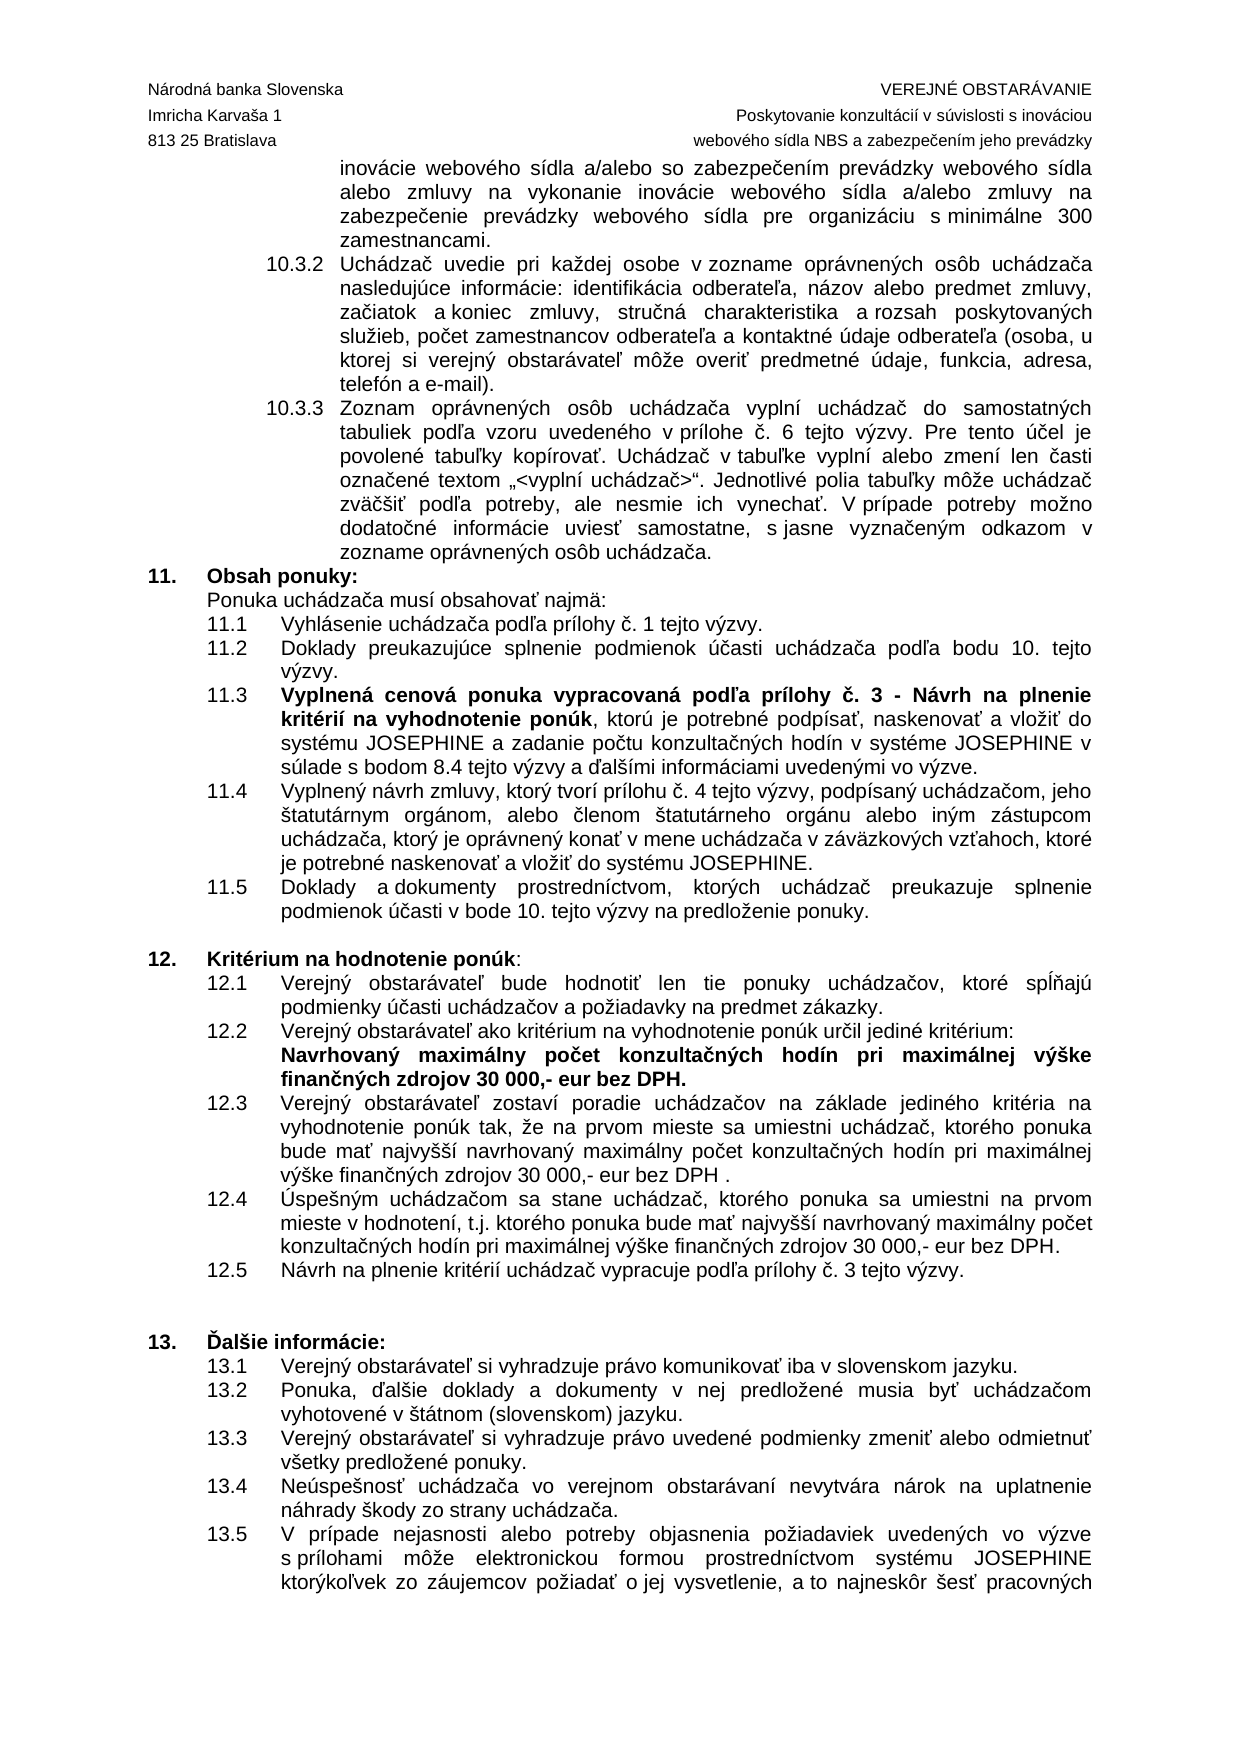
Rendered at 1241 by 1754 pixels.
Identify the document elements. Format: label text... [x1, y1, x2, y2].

text 13.1 Verejný obstarávateľ si vyhradzuje právo komunikovať iba v slovenskom jazyku. [148, 1354, 1093, 1378]
text 12.4 Úspešným uchádzačom sa stane uchádzač, ktorého ponuka sa umiestni na prvom mieste v hodnotení, t.j. ktorého ponuka bude mať najvyšší navrhovaný maximálny počet konzultačných hodín pri maximálnej výške finančných zdrojov 30 000,- eur bez DPH. [207, 1186, 1093, 1258]
text 12.1 Verejný obstarávateľ bude hodnotiť len tie ponuky uchádzačov, ktoré spĺňajú podmienky účasti uchádzačov a požiadavky na predmet zákazky. [207, 971, 1093, 1019]
list Ďalšie informácie: [148, 1330, 1093, 1354]
text Ponuka uchádzača musí obsahovať najmä: [148, 587, 1093, 611]
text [207, 1522, 1093, 1594]
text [148, 156, 1093, 252]
list Navrhovaný maximálny počet konzultačných hodín pri maximálnej výške finančných zdrojov 30 000,- eur bez DPH. [281, 1043, 1093, 1091]
list 13.4 Neúspešnosť uchádzača vo verejnom obstarávaní nevytvára nárok na uplatnenie náhrady škody zo strany uchádzača. [207, 1474, 1093, 1522]
text 10.3.3 Zoznam oprávnených osôb uchádzača vyplní uchádzač do samostatných tabuliek podľa vzoru uvedeného v prílohe č. 6 tejto výzvy. Pre tento účel je povolené tabuľky kopírovať. Uchádzač v tabuľke vyplní alebo zmení len časti označené textom „<vyplní uchádzač>“. Jednotlivé polia tabuľky môže uchádzač zväčšiť podľa potreby, ale nesmie ich vynechať. V prípade potreby možno dodatočné informácie uviesť samostatne, s jasne vyznačeným odkazom v zozname oprávnených osôb uchádzača. [266, 396, 1093, 563]
text 12.2 Verejný obstarávateľ ako kritérium na vyhodnotenie ponúk určil jediné kritérium: [148, 1019, 1093, 1043]
list 11.2 Doklady preukazujúce splnenie podmienok účasti uchádzača podľa bodu 10. tejto výzvy. [207, 635, 1093, 683]
list 11.4 Vyplnený návrh zmluvy, ktorý tvorí prílohu č. 4 tejto výzvy, podpísaný uchádzačom, jeho štatutárnym orgánom, alebo členom štatutárneho orgánu alebo iným zástupcom uchádzača, ktorý je oprávnený konať v mene uchádzača v záväzkových vzťahoch, ktoré je potrebné naskenovať a vložiť do systému JOSEPHINE. [207, 779, 1093, 875]
text 12.3 Verejný obstarávateľ zostaví poradie uchádzačov na základe jediného kritéria na vyhodnotenie ponúk tak, že na prvom mieste sa umiestni uchádzač, ktorého ponuka bude mať najvyšší navrhovaný maximálny počet konzultačných hodín pri maximálnej výške finančných zdrojov 30 000,- eur bez DPH . [207, 1091, 1093, 1186]
list 13.3 Verejný obstarávateľ si vyhradzuje právo uvedené podmienky zmeniť alebo odmietnuť všetky predložené ponuky. [207, 1426, 1093, 1474]
list 11.1 Vyhlásenie uchádzača podľa prílohy č. 1 tejto výzvy. [207, 611, 1093, 635]
text 12.5 Návrh na plnenie kritérií uchádzač vypracuje podľa prílohy č. 3 tejto výzvy. [148, 1258, 1093, 1282]
text 10.3.2 Uchádzač uvedie pri každej osobe v zozname oprávnených osôb uchádzača nasledujúce informácie: identifikácia odberateľa, názov alebo predmet zmluvy, začiatok a koniec zmluvy, stručná charakteristika a rozsah poskytovaných služieb, počet zamestnancov odberateľa a kontaktné údaje odberateľa (osoba, u ktorej si verejný obstarávateľ môže overiť predmetné údaje, funkcia, adresa, telefón a e-mail). [207, 252, 1093, 396]
list Kritérium na hodnotenie ponúk: [148, 947, 1093, 971]
list 11.5 Doklady a dokumenty prostredníctvom, ktorých uchádzač preukazuje splnenie podmienok účasti v bode 10. tejto výzvy na predloženie ponuky. [207, 875, 1093, 923]
list 11.3 Vyplnená cenová ponuka vypracovaná podľa prílohy č. 3 - Návrh na plnenie kritérií na vyhodnotenie ponúk, ktorú je potrebné podpísať, naskenovať a vložiť do systému JOSEPHINE a zadanie počtu konzultačných hodín v systéme JOSEPHINE v súlade s bodom 8.4 tejto výzvy a ďalšími informáciami uvedenými vo výzve. [207, 683, 1093, 779]
list Obsah ponuky: [148, 563, 1093, 587]
list 13.2 Ponuka, ďalšie doklady a dokumenty v nej predložené musia byť uchádzačom vyhotovené v štátnom (slovenskom) jazyku. [207, 1378, 1093, 1426]
